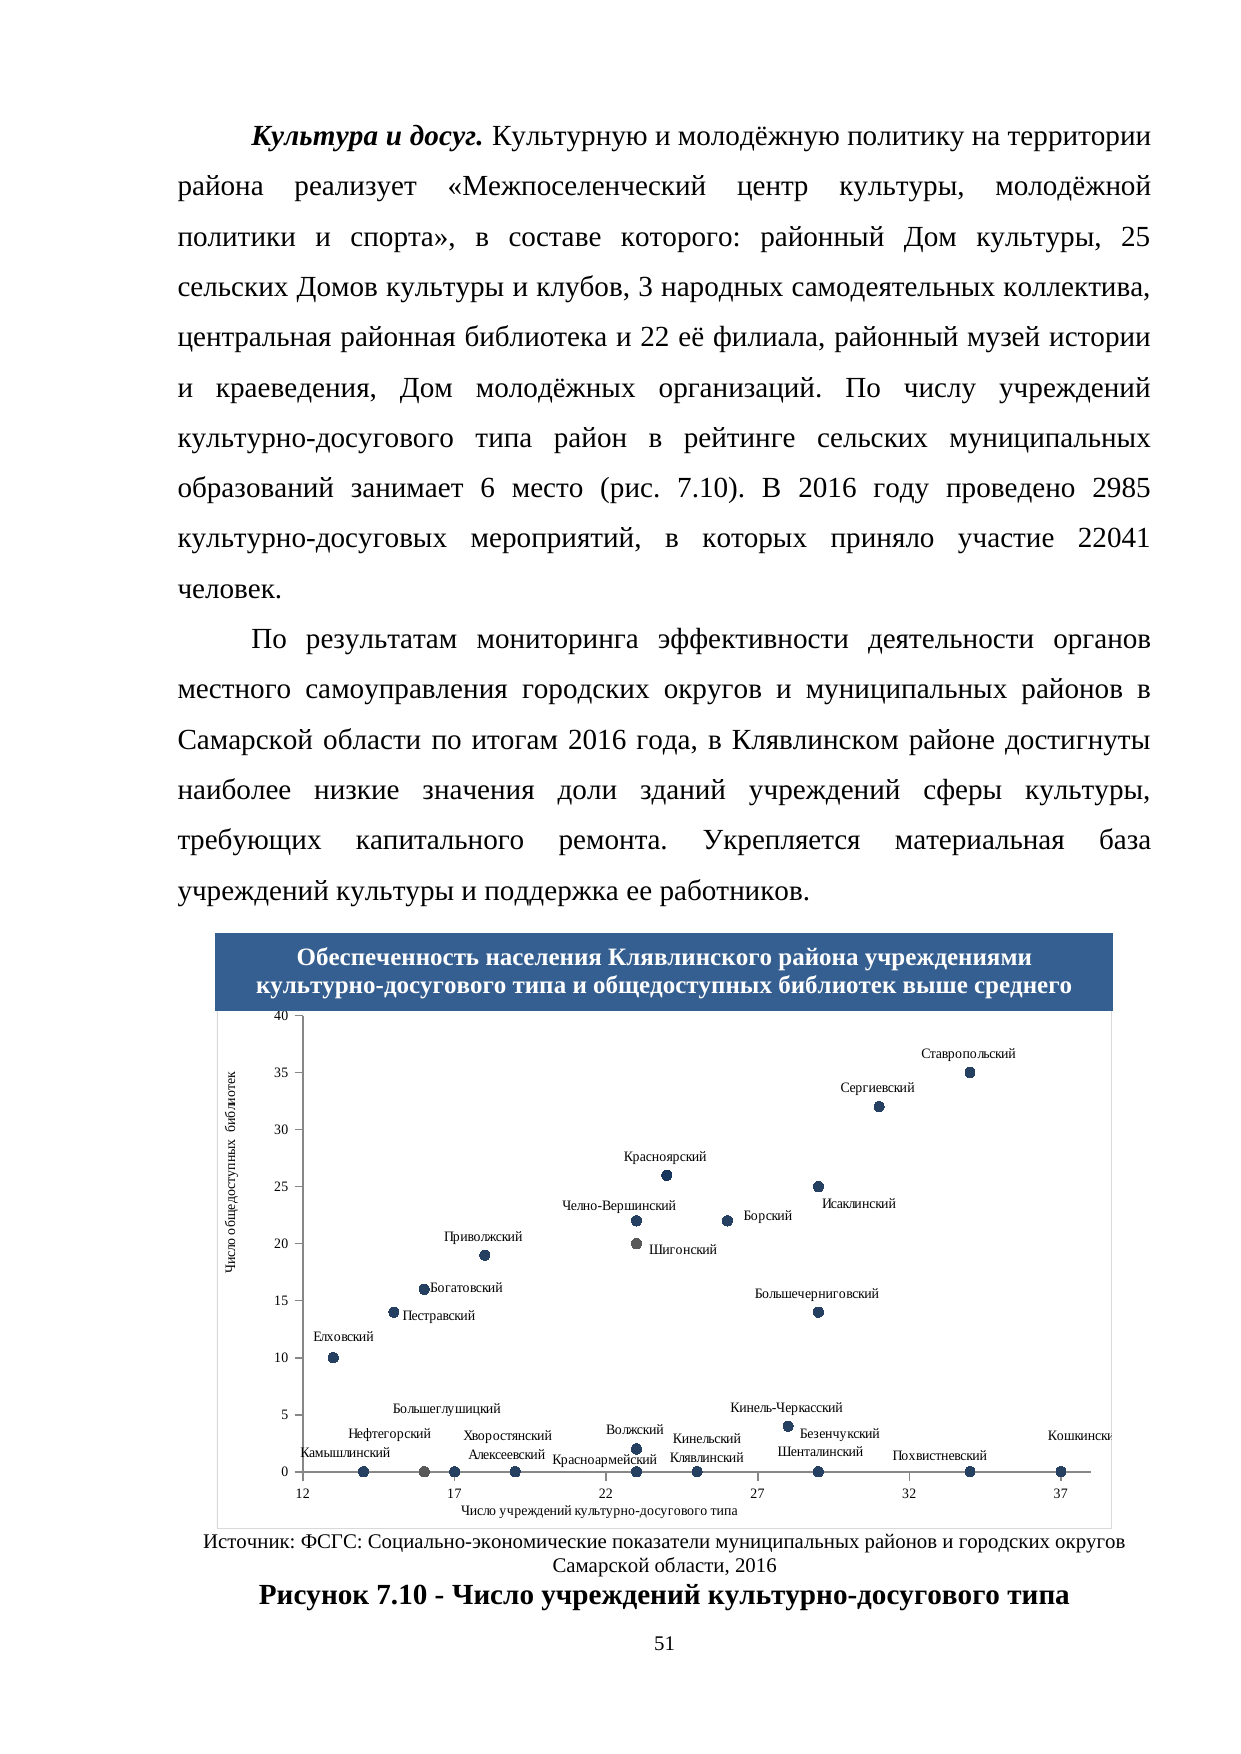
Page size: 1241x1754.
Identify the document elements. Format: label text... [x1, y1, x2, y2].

text Культура и досуг. Культурную и молодёжную политику на территории района реализует «Межпоселенческий центр культуры, молодёжной политики и спорта», в составе которого: районный Дом культуры, 25 сельских Домов культуры и клубов, 3 народных самодеятельных коллектива, центральная районная библиотека и 22 её филиала, районный музей истории и краеведения, Дом молодёжных организаций. По числу учреждений культурно-досугового типа район в рейтинге сельских муниципальных образований занимает 6 место (рис. 7.10). В 2016 году проведено 2985 культурно-досуговых мероприятий, в которых приняло участие 22041 человек. [177, 118, 1152, 604]
text Источник: ФСГС: Социально-экономические показатели муниципальных районов и городских округов Самарской области, 2016 [177, 1529, 1152, 1577]
text По результатам мониторинга эффективности деятельности органов местного самоуправления городских округов и муниципальных районов в Самарской области по итогам 2016 года, в Клявлинском районе достигнуты наиболее низкие значения доли зданий учреждений сферы культуры, требующих капитального ремонта. Укрепляется материальная база учреждений культуры и поддержка ее работников. [177, 621, 1152, 906]
text Рисунок 7.10 - Число учреждений культурно-досугового типа [177, 1577, 1152, 1610]
